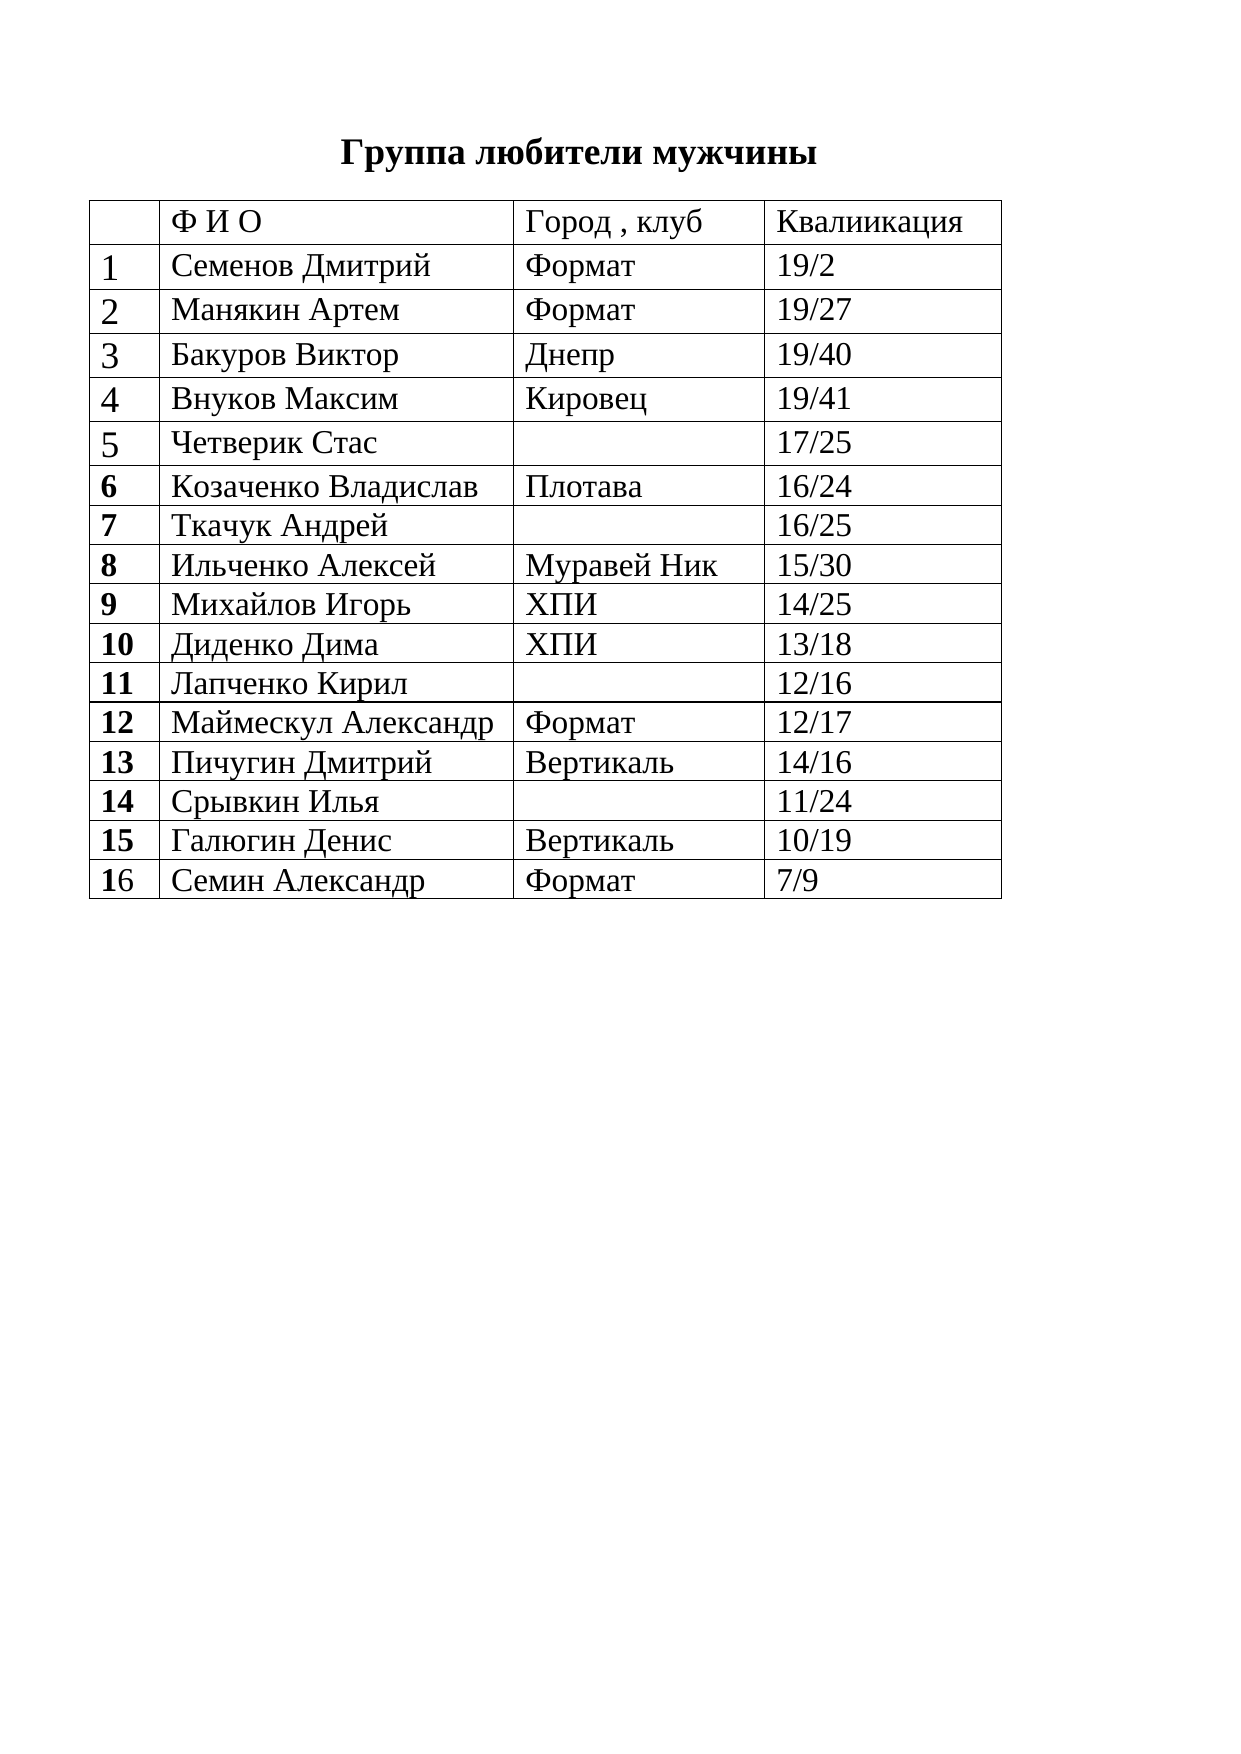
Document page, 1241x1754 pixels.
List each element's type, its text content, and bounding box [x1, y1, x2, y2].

table_cell [514, 506, 764, 544]
table_cell 11 [90, 663, 159, 701]
table_cell ХПИ [514, 584, 764, 623]
table_cell Ткачук Андрей [160, 506, 513, 544]
table_cell 10 [90, 624, 159, 662]
table_cell Формат [514, 860, 764, 898]
table_cell 2 [90, 290, 159, 333]
table_cell 15 [90, 821, 159, 859]
table_cell 10/19 [765, 821, 1001, 859]
table_header Квалиикация [765, 201, 1001, 244]
table_cell 13/18 [765, 624, 1001, 662]
table_cell Вертикаль [514, 821, 764, 859]
table_cell Формат [514, 245, 764, 288]
table_cell 5 [90, 422, 159, 465]
table_cell 19/2 [765, 245, 1001, 288]
table_cell 6 [90, 466, 159, 504]
table_cell Ильченко Алексей [160, 545, 513, 583]
table_cell Диденко Дима [160, 624, 513, 662]
table_cell 1 [90, 245, 159, 288]
table_cell 3 [90, 334, 159, 377]
table_cell 8 [90, 545, 159, 583]
table_header Ф И О [160, 201, 513, 244]
table_cell 17/25 [765, 422, 1001, 465]
table_cell 7/9 [765, 860, 1001, 898]
table_cell Кировец [514, 378, 764, 421]
table_cell Муравей Ник [514, 545, 764, 583]
table_cell Маймескул Александр [160, 703, 513, 741]
table_cell Лапченко Кирил [160, 663, 513, 701]
table_cell Пичугин Дмитрий [160, 742, 513, 780]
table_cell 15/30 [765, 545, 1001, 583]
table_cell [514, 663, 764, 701]
table_cell 12/17 [765, 703, 1001, 741]
table_cell 14/25 [765, 584, 1001, 623]
table_cell 19/40 [765, 334, 1001, 377]
table_cell Формат [514, 703, 764, 741]
table_header Город , клуб [514, 201, 764, 244]
table_cell 14 [90, 781, 159, 819]
table_cell Галюгин Денис [160, 821, 513, 859]
table_cell 19/27 [765, 290, 1001, 333]
table_cell Плотава [514, 466, 764, 504]
table_cell Четверик Стас [160, 422, 513, 465]
table_cell [514, 781, 764, 819]
table_cell Михайлов Игорь [160, 584, 513, 623]
table_cell 16/25 [765, 506, 1001, 544]
table_cell 12 [90, 703, 159, 741]
table_cell 12/16 [765, 663, 1001, 701]
table_cell Днепр [514, 334, 764, 377]
table_cell Формат [514, 290, 764, 333]
table_cell 14/16 [765, 742, 1001, 780]
table_cell 11/24 [765, 781, 1001, 819]
text Группа любители мужчины [89, 129, 1165, 173]
table_cell 9 [90, 584, 159, 623]
table_cell 4 [90, 378, 159, 421]
table_cell [514, 422, 764, 465]
table_cell Семин Александр [160, 860, 513, 898]
table_cell Вертикаль [514, 742, 764, 780]
table_cell Козаченко Владислав [160, 466, 513, 504]
table_cell Срывкин Илья [160, 781, 513, 819]
table_cell 16/24 [765, 466, 1001, 504]
table_cell Манякин Артем [160, 290, 513, 333]
table_cell Семенов Дмитрий [160, 245, 513, 288]
table_cell Бакуров Виктор [160, 334, 513, 377]
table_cell 7 [90, 506, 159, 544]
table_cell 19/41 [765, 378, 1001, 421]
table_cell 16 [90, 860, 159, 898]
table_cell Внуков Максим [160, 378, 513, 421]
table_cell ХПИ [514, 624, 764, 662]
table_header [90, 201, 159, 244]
table_cell 13 [90, 742, 159, 780]
